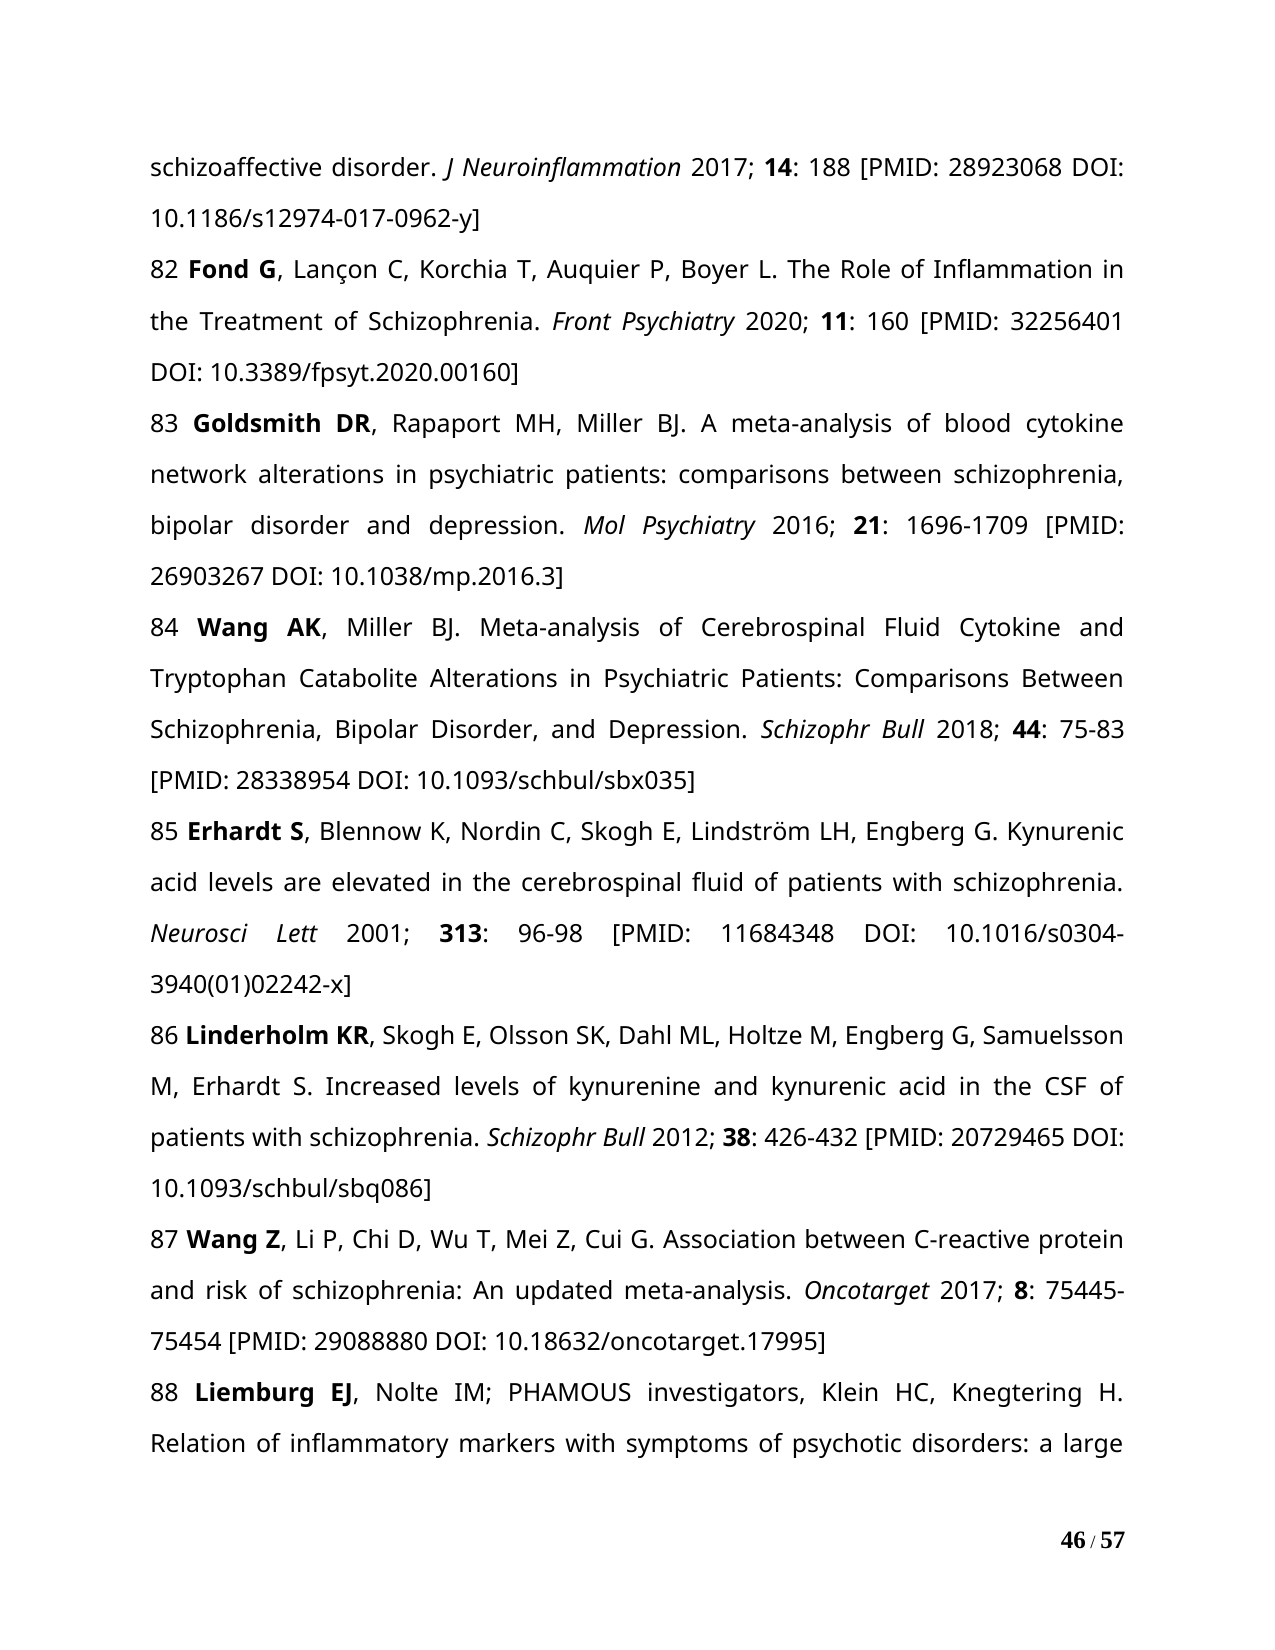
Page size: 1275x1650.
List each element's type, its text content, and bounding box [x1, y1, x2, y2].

text 85 Erhardt S, Blennow K, Nordin C, Skogh E, Lindström LH, Engberg G. Kynurenic acid levels are elevated in the cerebrospinal fluid of patients with schizophrenia. Neurosci Lett 2001; 313: 96-98 [PMID: 11684348 DOI: 10.1016/s0304-3940(01)02242-x] [150, 813, 1125, 1001]
text 87 Wang Z, Li P, Chi D, Wu T, Mei Z, Cui G. Association between C-reactive protein and risk of schizophrenia: An updated meta-analysis. Oncotarget 2017; 8: 75445-75454 [PMID: 29088880 DOI: 10.18632/oncotarget.17995] [150, 1222, 1125, 1358]
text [150, 1375, 1125, 1460]
text 86 Linderholm KR, Skogh E, Olsson SK, Dahl ML, Holtze M, Engberg G, Samuelsson M, Erhardt S. Increased levels of kynurenine and kynurenic acid in the CSF of patients with schizophrenia. Schizophr Bull 2012; 38: 426-432 [PMID: 20729465 DOI: 10.1093/schbul/sbq086] [150, 1018, 1125, 1205]
text 83 Goldsmith DR, Rapaport MH, Miller BJ. A meta-analysis of blood cytokine network alterations in psychiatric patients: comparisons between schizophrenia, bipolar disorder and depression. Mol Psychiatry 2016; 21: 1696-1709 [PMID: 26903267 DOI: 10.1038/mp.2016.3] [150, 405, 1125, 592]
text 82 Fond G, Lançon C, Korchia T, Auquier P, Boyer L. The Role of Inflammation in the Treatment of Schizophrenia. Front Psychiatry 2020; 11: 160 [PMID: 32256401 DOI: 10.3389/fpsyt.2020.00160] [150, 252, 1125, 388]
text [150, 150, 1125, 235]
text 84 Wang AK, Miller BJ. Meta-analysis of Cerebrospinal Fluid Cytokine and Tryptophan Catabolite Alterations in Psychiatric Patients: Comparisons Between Schizophrenia, Bipolar Disorder, and Depression. Schizophr Bull 2018; 44: 75-83 [PMID: 28338954 DOI: 10.1093/schbul/sbx035] [150, 609, 1125, 797]
